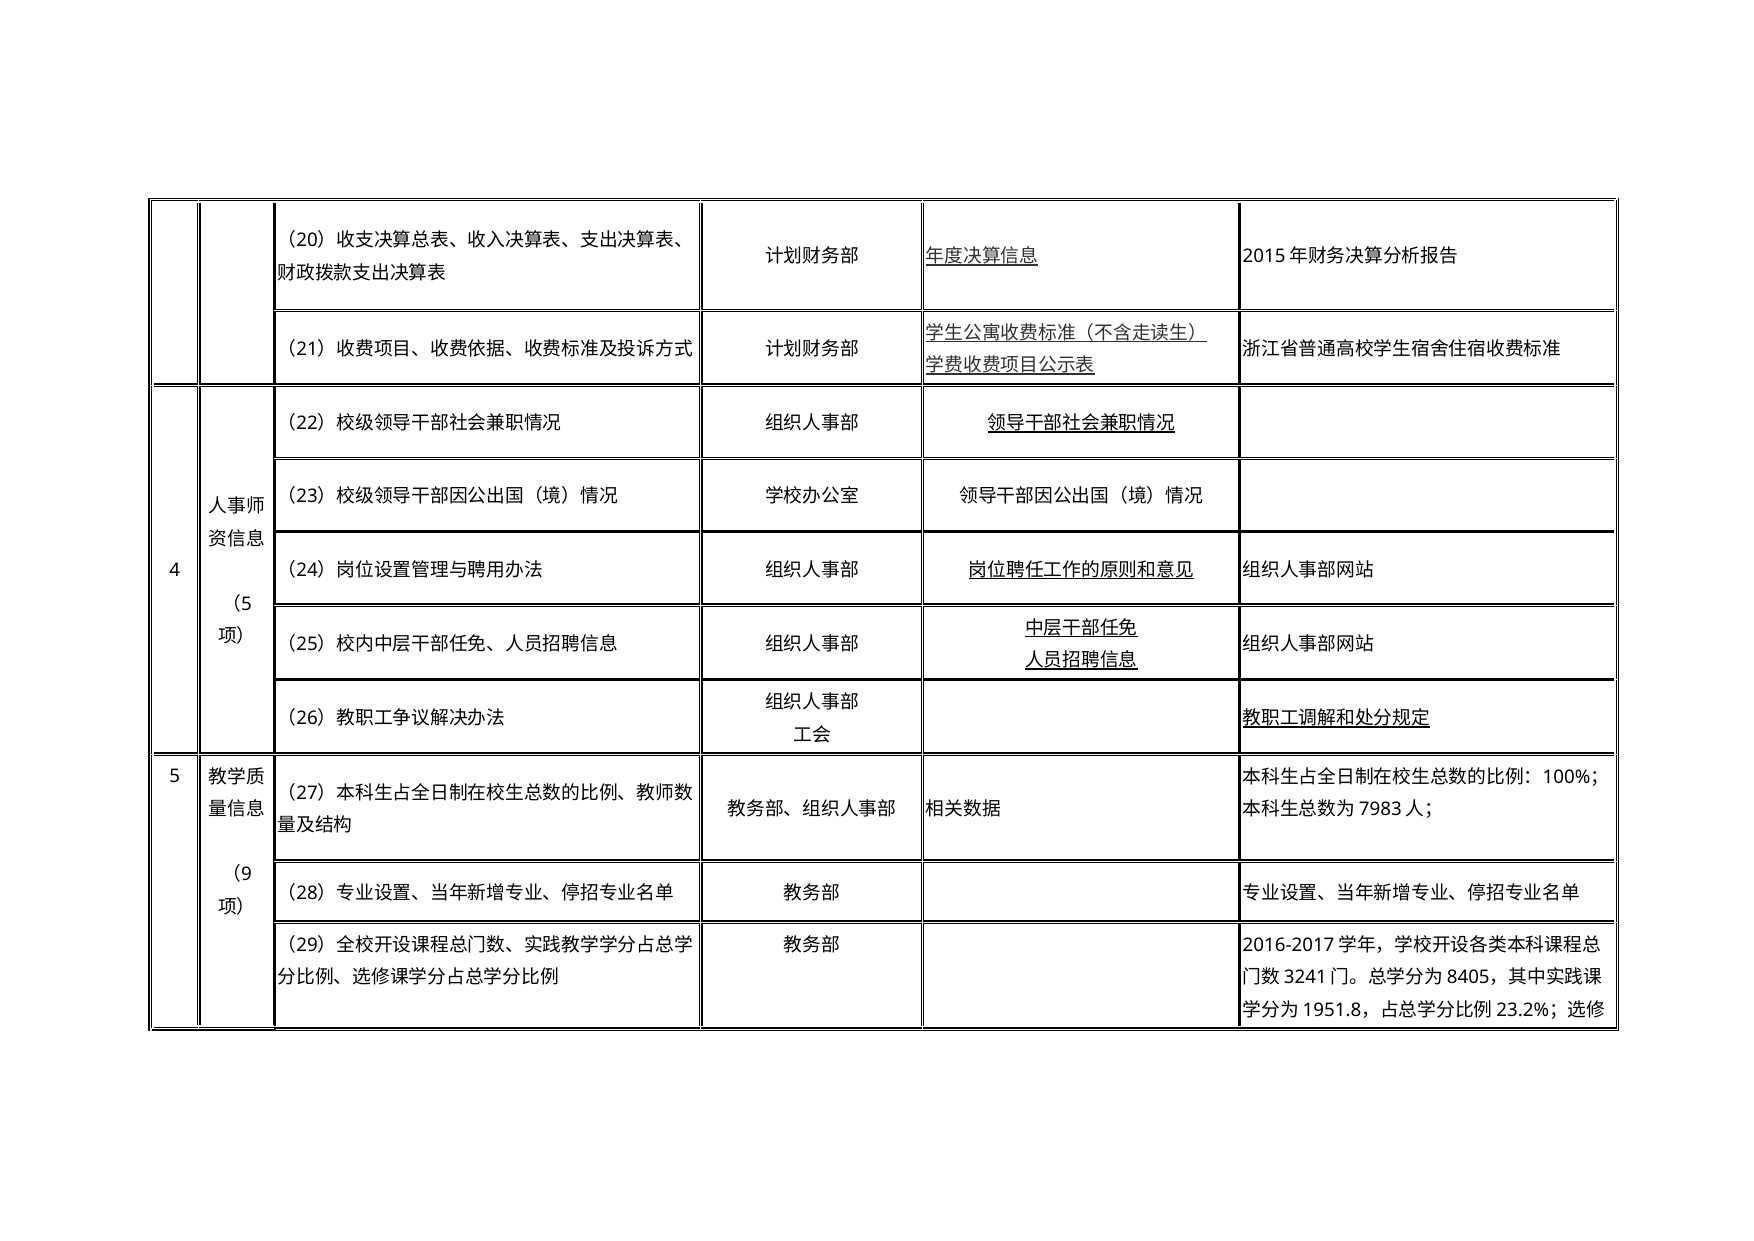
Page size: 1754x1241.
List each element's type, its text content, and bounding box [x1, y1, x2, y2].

table_cell [923, 924, 1239, 1027]
table_cell 领导干部因公出国（境）情况 [924, 460, 1238, 530]
table_cell 中层干部任免 人员招聘信息 [924, 607, 1238, 678]
table_cell 组织人事部 [703, 607, 921, 678]
table_cell 相关数据 [924, 756, 1238, 859]
table_cell [924, 863, 1238, 920]
table_cell （24）岗位设置管理与聘用办法 [276, 533, 699, 603]
table_cell 组织人事部网站 [1241, 603, 1616, 678]
table_cell 计划财务部 [701, 201, 922, 308]
table_cell 组织人事部 [703, 533, 921, 603]
table_cell 计划财务部 [703, 312, 921, 383]
table_cell （20）收支决算总表、收入决算表、支出决算表、财政拨款支出决算表 [274, 199, 701, 308]
table_cell 教学质量信息 （9项） [199, 756, 274, 1027]
table_cell [1241, 456, 1616, 530]
table_cell 专业设置、当年新增专业、停招专业名单 [1241, 859, 1616, 920]
table_cell 5 [152, 752, 199, 1027]
table_cell （23）校级领导干部因公出国（境）情况 [276, 460, 699, 530]
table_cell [1239, 920, 1616, 1027]
table_cell 教务部 [701, 924, 922, 1027]
table_cell [1241, 383, 1616, 456]
table_cell 2015年财务决算分析报告 [1239, 198, 1617, 308]
table_cell 人事师资信息 （5项） [201, 387, 273, 752]
table_cell 组织人事部 [703, 387, 921, 456]
table_cell 教务部、组织人事部 [703, 756, 921, 859]
table_cell 领导干部社会兼职情况 [924, 387, 1238, 456]
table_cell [274, 920, 701, 1027]
table_cell 年度决算信息 [923, 201, 1239, 308]
table_cell 4 [152, 383, 197, 752]
table_cell 组织人事部网站 [1241, 530, 1616, 603]
table_cell 学校办公室 [703, 460, 921, 530]
table_cell 浙江省普通高校学生宿舍住宿收费标准 [1241, 309, 1616, 383]
table_cell 教务部 [703, 863, 921, 920]
table_cell （26）教职工争议解决办法 [276, 681, 699, 752]
table_cell （28）专业设置、当年新增专业、停招专业名单 [276, 863, 699, 920]
table_cell （22）校级领导干部社会兼职情况 [276, 387, 699, 456]
table_cell （25）校内中层干部任免、人员招聘信息 [276, 607, 699, 678]
table_cell [924, 681, 1238, 752]
table_cell 教职工调解和处分规定 [1241, 678, 1617, 752]
table_cell （21）收费项目、收费依据、收费标准及投诉方式 [276, 312, 699, 383]
table_cell 学生公寓收费标准（不含走读生） 学费收费项目公示表 [924, 312, 1238, 383]
table_cell 岗位聘任工作的原则和意见 [924, 533, 1238, 603]
table_cell （27）本科生占全日制在校生总数的比例、教师数量及结构 [276, 756, 699, 859]
table_cell 组织人事部 工会 [703, 681, 921, 752]
table_cell 本科生占全日制在校生总数的比例：100%；本科生总数为7983人； [1241, 752, 1616, 859]
